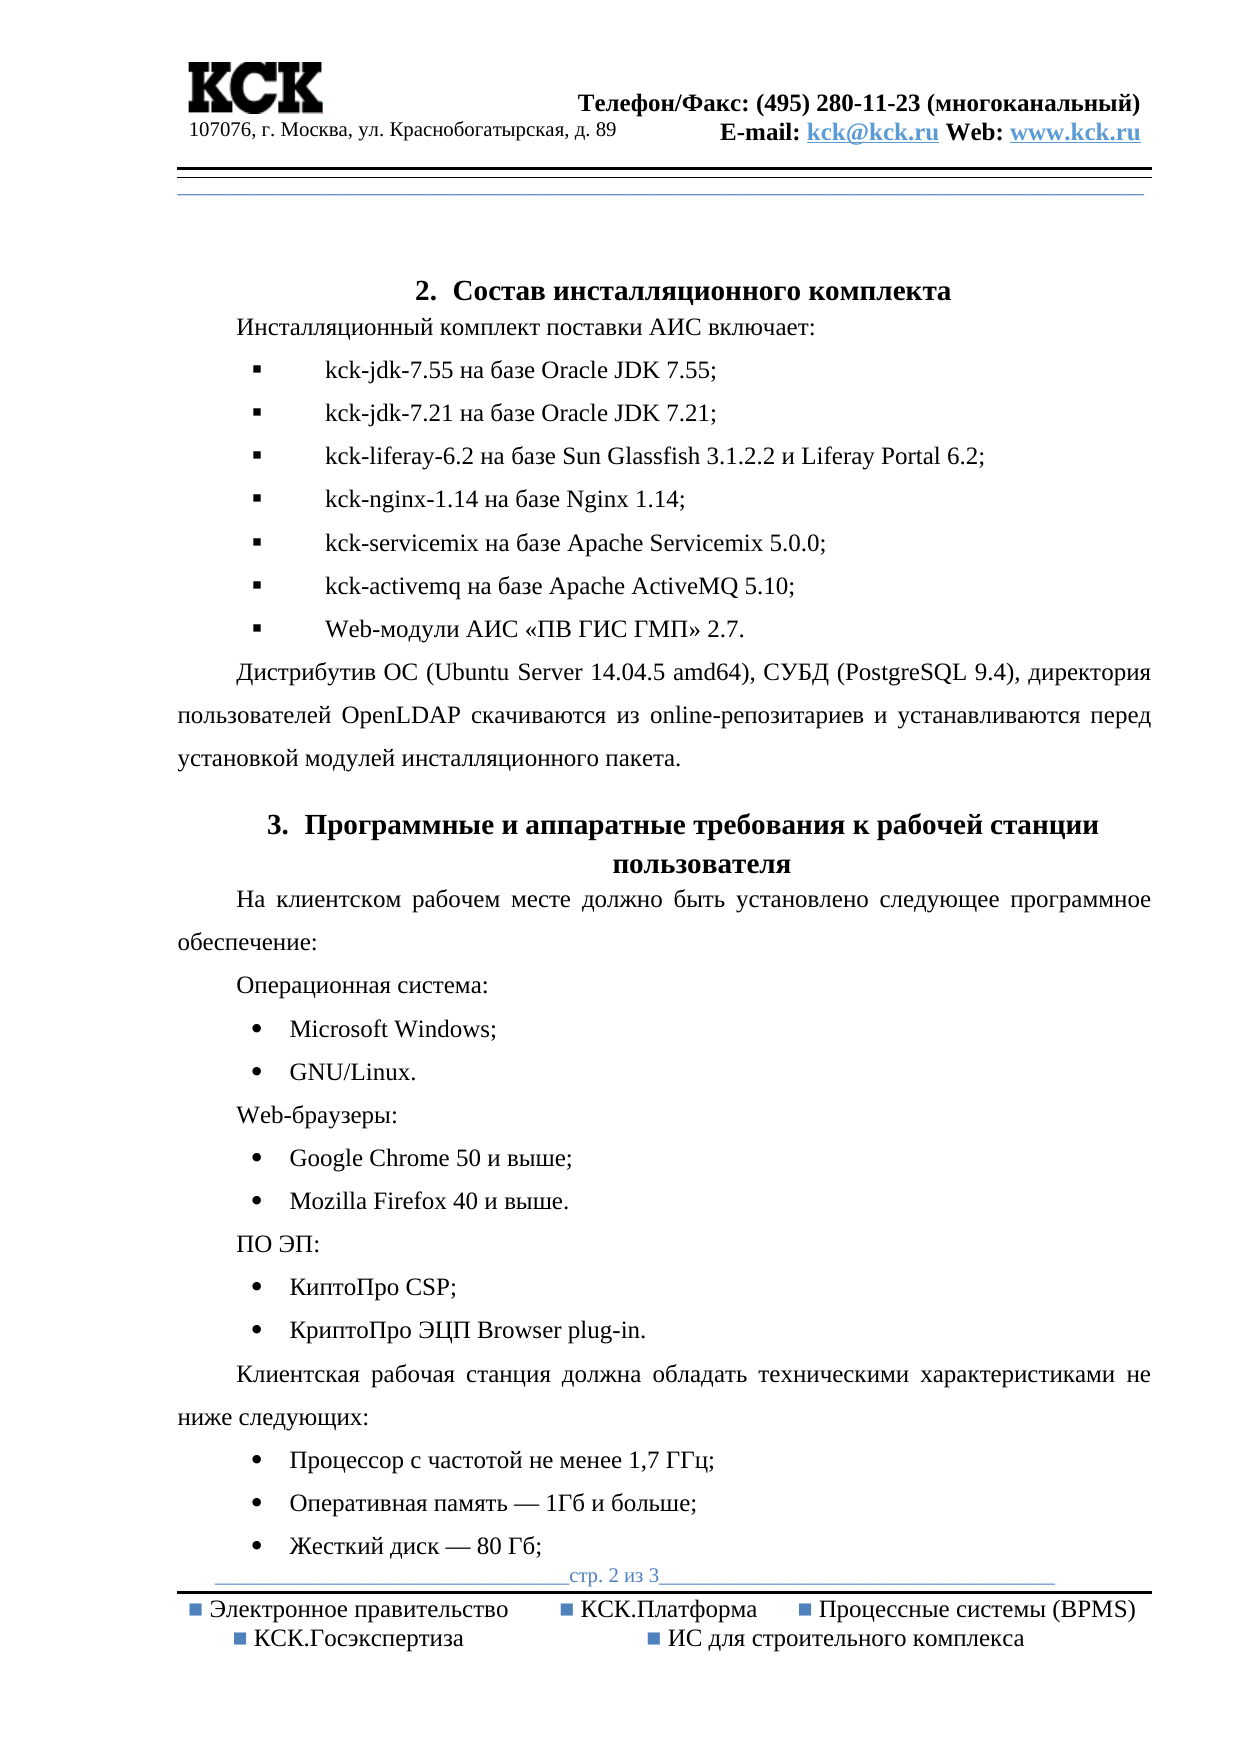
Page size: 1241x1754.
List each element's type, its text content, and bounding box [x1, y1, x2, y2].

list kck-liferay-6.2 на базе Sun Glassfish 3.1.2.2 и Liferay Portal 6.2; [177, 441, 1152, 470]
list Mozilla Firefox 40 и выше. [252, 1186, 1152, 1215]
text Дистрибутив ОС (Ubuntu Server 14.04.5 amd64), СУБД (PostgreSQL 9.4), директория пользователей OpenLDAP скачиваются из online-репозитариев и устанавливаются перед установкой модулей инсталляционного пакета. [177, 657, 1152, 772]
text Операционная система: [177, 971, 1152, 999]
list Google Chrome 50 и выше; [252, 1143, 1152, 1172]
list kck-jdk-7.21 на базе Oracle JDK 7.21; [177, 398, 1152, 427]
list Web-модули АИС «ПВ ГИС ГМП» 2.7. [177, 614, 1152, 643]
picture [188, 62, 323, 114]
list kck-jdk-7.55 на базе Oracle JDK 7.55; [177, 355, 1152, 384]
list kck-nginx-1.14 на базе Nginx 1.14; [177, 484, 1152, 513]
text Инсталляционный комплект поставки АИС включает: [177, 312, 1152, 341]
list kck-servicemix на базе Apache Servicemix 5.0.0; [177, 528, 1152, 556]
list Жесткий диск — 80 Гб; [252, 1531, 1152, 1560]
list КиптоПро CSP; [252, 1272, 1152, 1301]
text На клиентском рабочем месте должно быть установлено следующее программное обеспечение: [177, 884, 1152, 956]
text ПО ЭП: [177, 1229, 1152, 1258]
subtitle Программные и аппаратные требования к рабочей станции пользователя [215, 807, 1152, 879]
list Оперативная память — 1Гб и больше; [252, 1488, 1152, 1517]
list КриптоПро ЭЦП Browser plug-in. [252, 1316, 1152, 1344]
subtitle Состав инсталляционного комплекта [215, 273, 1152, 307]
list GNU/Linux. [252, 1057, 1152, 1086]
list kck-activemq на базе Apache ActiveMQ 5.10; [177, 571, 1152, 599]
list Процессор с частотой не менее 1,7 ГГц; [252, 1445, 1152, 1474]
text Web-браузеры: [177, 1100, 1152, 1129]
list Microsoft Windows; [252, 1014, 1152, 1042]
text Клиентская рабочая станция должна обладать техническими характеристиками не ниже следующих: [177, 1359, 1152, 1431]
